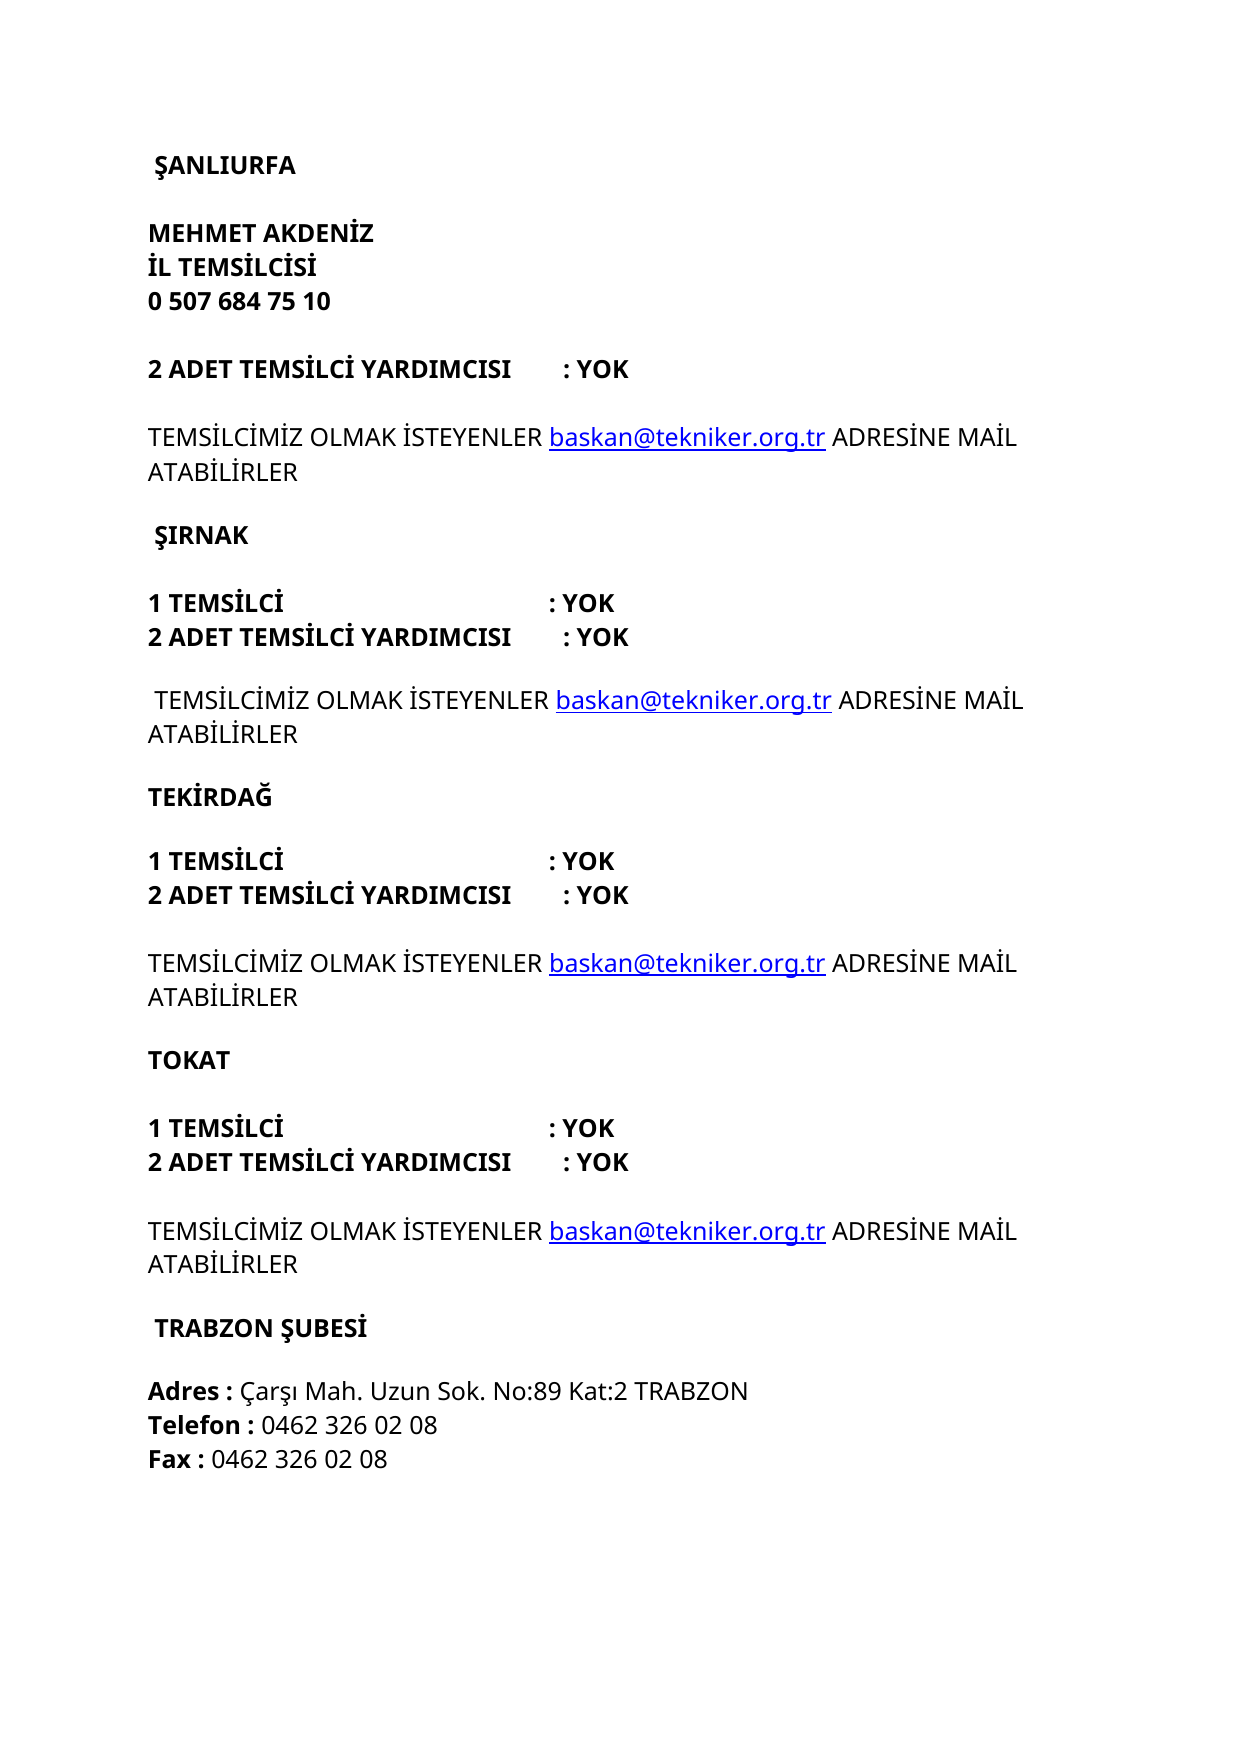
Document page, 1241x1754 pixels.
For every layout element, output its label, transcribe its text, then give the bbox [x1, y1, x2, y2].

text TEKİRDAĞ [148, 780, 1093, 814]
text Adres : Çarşı Mah. Uzun Sok. No:89 Kat:2 TRABZON Telefon : 0462 326 02 08 Fax : 0462 326 02 08 [148, 1374, 1093, 1476]
text 1 TEMSİLCİ : YOK 2 ADET TEMSİLCİ YARDIMCISI : YOK TEMSİLCİMİZ OLMAK İSTEYENLER baskan@tekniker.org.tr ADRESİNE MAİL ATABİLİRLER [148, 843, 1093, 1014]
text ŞANLIURFA MEHMET AKDENİZ İL TEMSİLCİSİ 0 507 684 75 10 2 ADET TEMSİLCİ YARDIMCISI : YOK TEMSİLCİMİZ OLMAK İSTEYENLER baskan@tekniker.org.tr ADRESİNE MAİL ATABİLİRLER [148, 148, 1093, 488]
text TOKAT 1 TEMSİLCİ : YOK 2 ADET TEMSİLCİ YARDIMCISI : YOK TEMSİLCİMİZ OLMAK İSTEYENLER baskan@tekniker.org.tr ADRESİNE MAİL ATABİLİRLER [148, 1043, 1093, 1281]
text TRABZON ŞUBESİ [148, 1310, 1093, 1344]
text TEMSİLCİMİZ OLMAK İSTEYENLER baskan@tekniker.org.tr ADRESİNE MAİL ATABİLİRLER [148, 683, 1093, 751]
text ŞIRNAK 1 TEMSİLCİ : YOK 2 ADET TEMSİLCİ YARDIMCISI : YOK [148, 517, 1093, 654]
